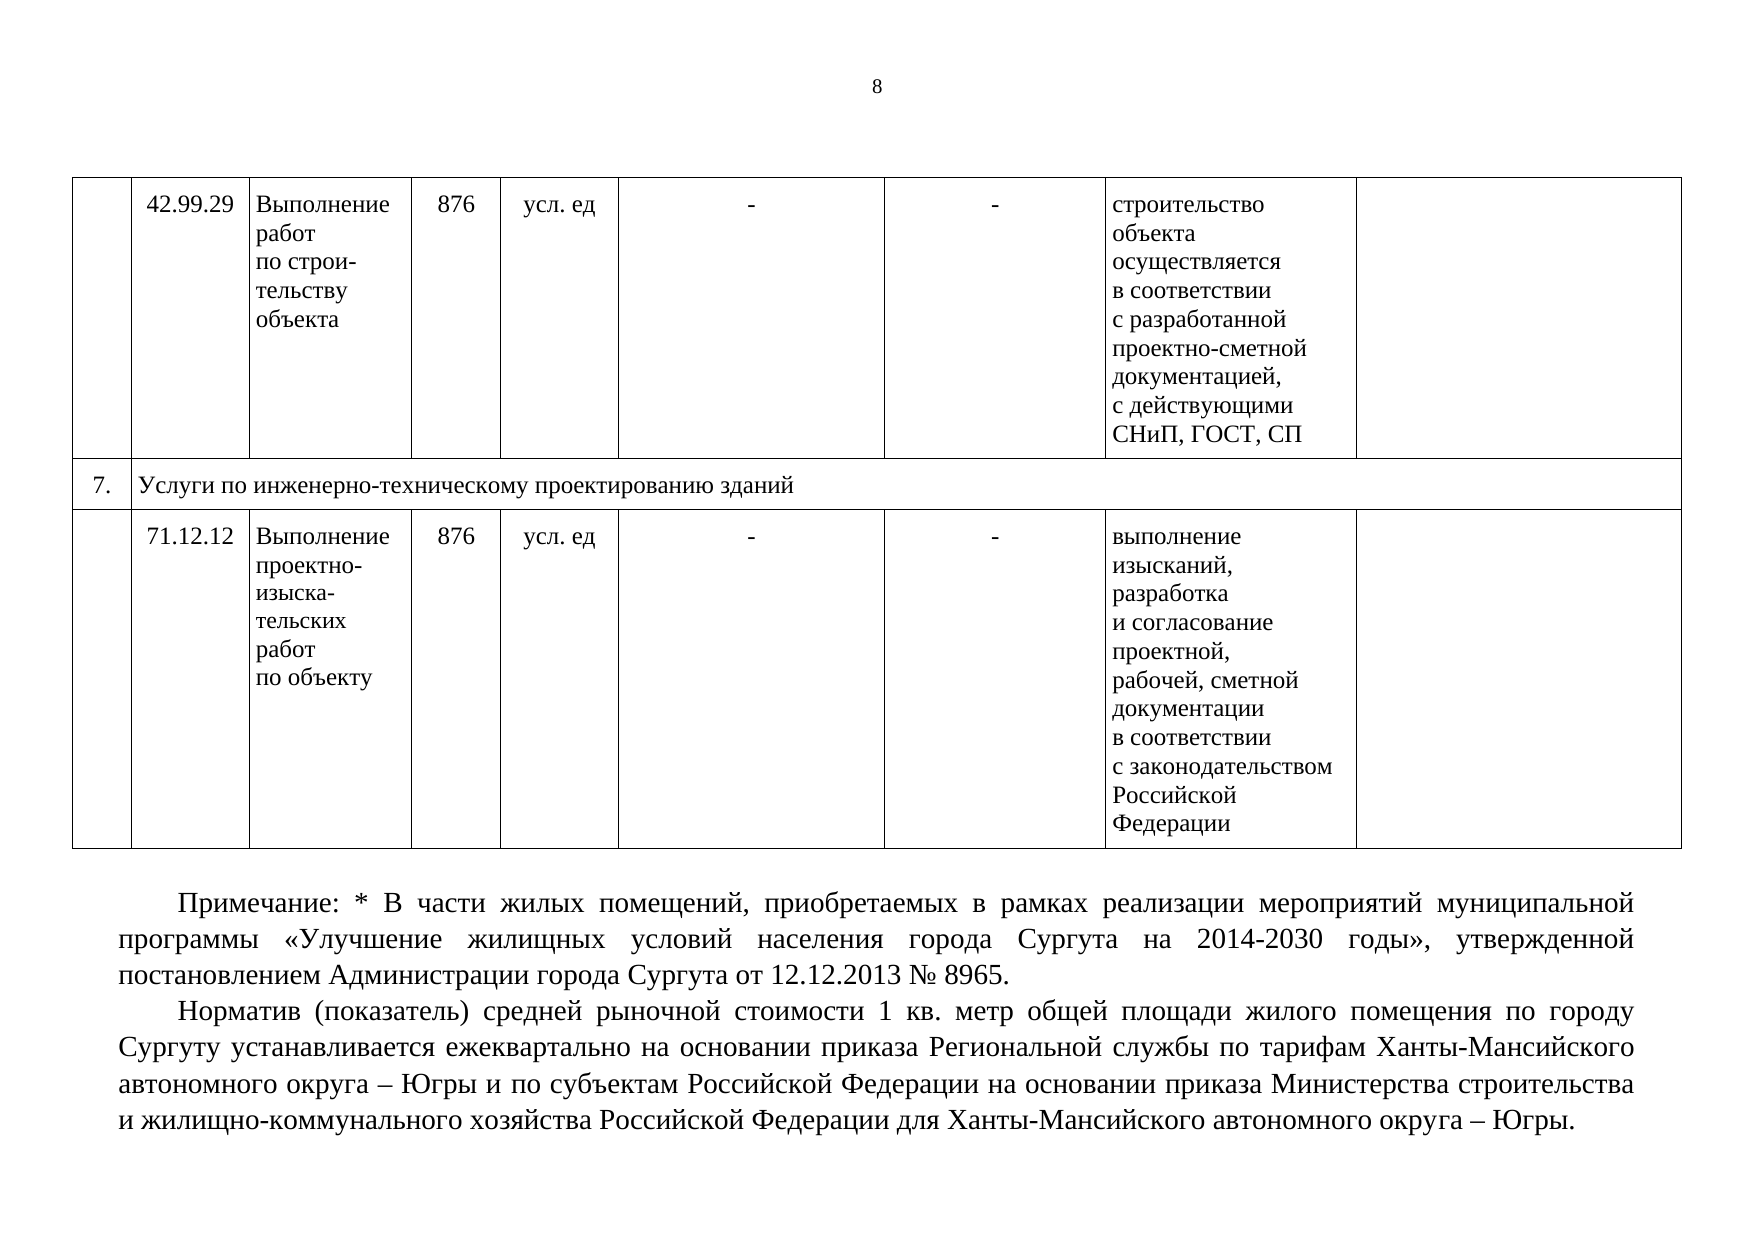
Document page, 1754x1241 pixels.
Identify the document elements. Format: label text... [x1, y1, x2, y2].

table_cell усл. ед [501, 510, 618, 848]
table_cell - [619, 178, 884, 458]
table_cell [73, 510, 131, 848]
table_cell - [885, 510, 1105, 848]
list Норматив (показатель) средней рыночной стоимости 1 кв. метр общей площади жилого помещения по городу Сургуту устанавливается ежеквартально на основании приказа Региональной службы по тарифам Ханты-Мансийского автономного округа – Югры и по субъектам Российской Федерации на основании приказа Министерства строительства и жилищно-коммунального хозяйства Российской Федерации для Ханты-Мансийского автономного округа – Югры. [118, 993, 1636, 1135]
table_cell Выполнение проектно-изыска- тельских работ по объекту [250, 510, 411, 848]
table_cell [1357, 178, 1681, 458]
table_cell 876 [412, 178, 500, 458]
table_cell 42.99.29 [132, 178, 249, 458]
table_cell - [885, 178, 1105, 458]
table_cell Выполнение работ по строи- тельству объекта [250, 178, 411, 458]
table_cell 7. [73, 459, 131, 509]
table_cell выполнение изысканий, разработка и согласование проектной, рабочей, сметной документации в соответствии с законодательством Российской Федерации [1106, 510, 1356, 848]
table_cell - [619, 510, 884, 848]
table_cell 876 [412, 510, 500, 848]
table_cell строительство объекта осуществляется в соответствии с разработанной проектно-сметной документацией, с действующими СНиП, ГОСТ, СП [1106, 178, 1356, 458]
table_cell [1357, 510, 1681, 848]
table_cell усл. ед [501, 178, 618, 458]
table_cell Услуги по инженерно-техническому проектированию зданий [132, 459, 1681, 509]
table_cell 71.12.12 [132, 510, 249, 848]
table_cell [73, 178, 131, 458]
list Примечание: * В части жилых помещений, приобретаемых в рамках реализации мероприятий муниципальной программы «Улучшение жилищных условий населения города Сургута на 2014-2030 годы», утвержденной постановлением Администрации города Сургута от 12.12.2013 № 8965. [118, 885, 1636, 991]
